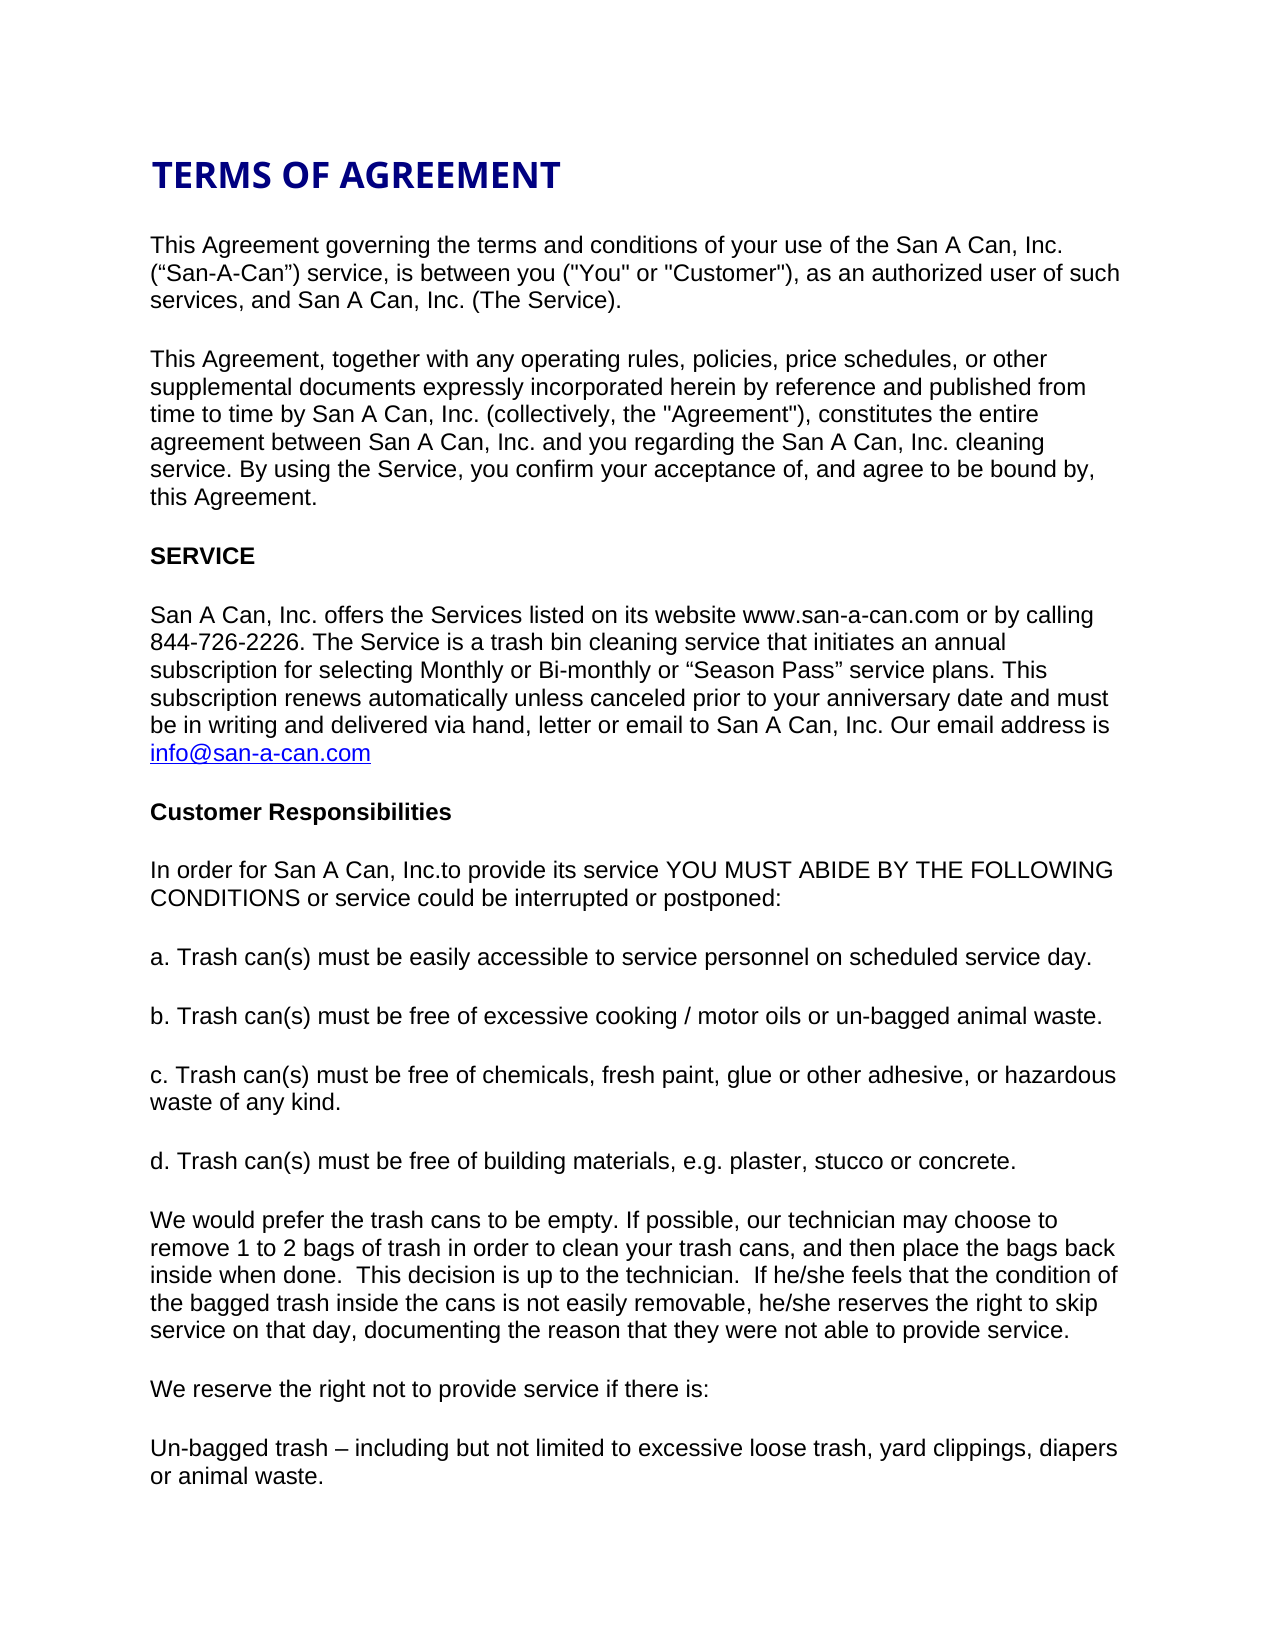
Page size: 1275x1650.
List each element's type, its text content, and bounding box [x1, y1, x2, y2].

text We reserve the right not to provide service if there is: [150, 1375, 1125, 1403]
text San A Can, Inc. offers the Services listed on its website www.san-a-can.com or by calling 844-726-2226. The Service is a trash bin cleaning service that initiates an annual subscription for selecting Monthly or Bi-monthly or “Season Pass” service plans. This subscription renews automatically unless canceled prior to your anniversary date and must be in writing and delivered via hand, letter or email to San A Can, Inc. Our email address is info@san-a-can.com [150, 601, 1125, 766]
text TERMS OF AGREEMENT [152, 150, 1125, 200]
text This Agreement, together with any operating rules, policies, price schedules, or other supplemental documents expressly incorporated herein by reference and published from time to time by San A Can, Inc. (collectively, the "Agreement"), constitutes the entire agreement between San A Can, Inc. and you regarding the San A Can, Inc. cleaning service. By using the Service, you confirm your acceptance of, and agree to be bound by, this Agreement. [150, 345, 1125, 511]
text In order for San A Can, Inc.to provide its service YOU MUST ABIDE BY THE FOLLOWING CONDITIONS or service could be interrupted or postponed: [150, 856, 1125, 912]
text d. Trash can(s) must be free of building materials, e.g. plaster, stucco or concrete. [150, 1147, 1125, 1175]
text Un-bagged trash – including but not limited to excessive loose trash, yard clippings, diapers or animal waste. [150, 1434, 1125, 1489]
text SERVICE [150, 542, 1125, 569]
text Customer Responsibilities [150, 798, 1125, 825]
text This Agreement governing the terms and conditions of your use of the San A Can, Inc. (“San-A-Can”) service, is between you ("You" or "Customer"), as an authorized user of such services, and San A Can, Inc. (The Service). [150, 231, 1125, 314]
text We would prefer the trash cans to be empty. If possible, our technician may choose to remove 1 to 2 bags of trash in order to clean your trash cans, and then place the bags back inside when done. This decision is up to the technician. If he/she feels that the condition of the bagged trash inside the cans is not easily removable, he/she reserves the right to skip service on that day, documenting the reason that they were not able to provide service. [150, 1206, 1125, 1344]
text a. Trash can(s) must be easily accessible to service personnel on scheduled service day. [150, 943, 1125, 971]
text b. Trash can(s) must be free of excessive cooking / motor oils or un-bagged animal waste. [150, 1002, 1125, 1029]
text c. Trash can(s) must be free of chemicals, fresh paint, glue or other adhesive, or hazardous waste of any kind. [150, 1061, 1125, 1116]
